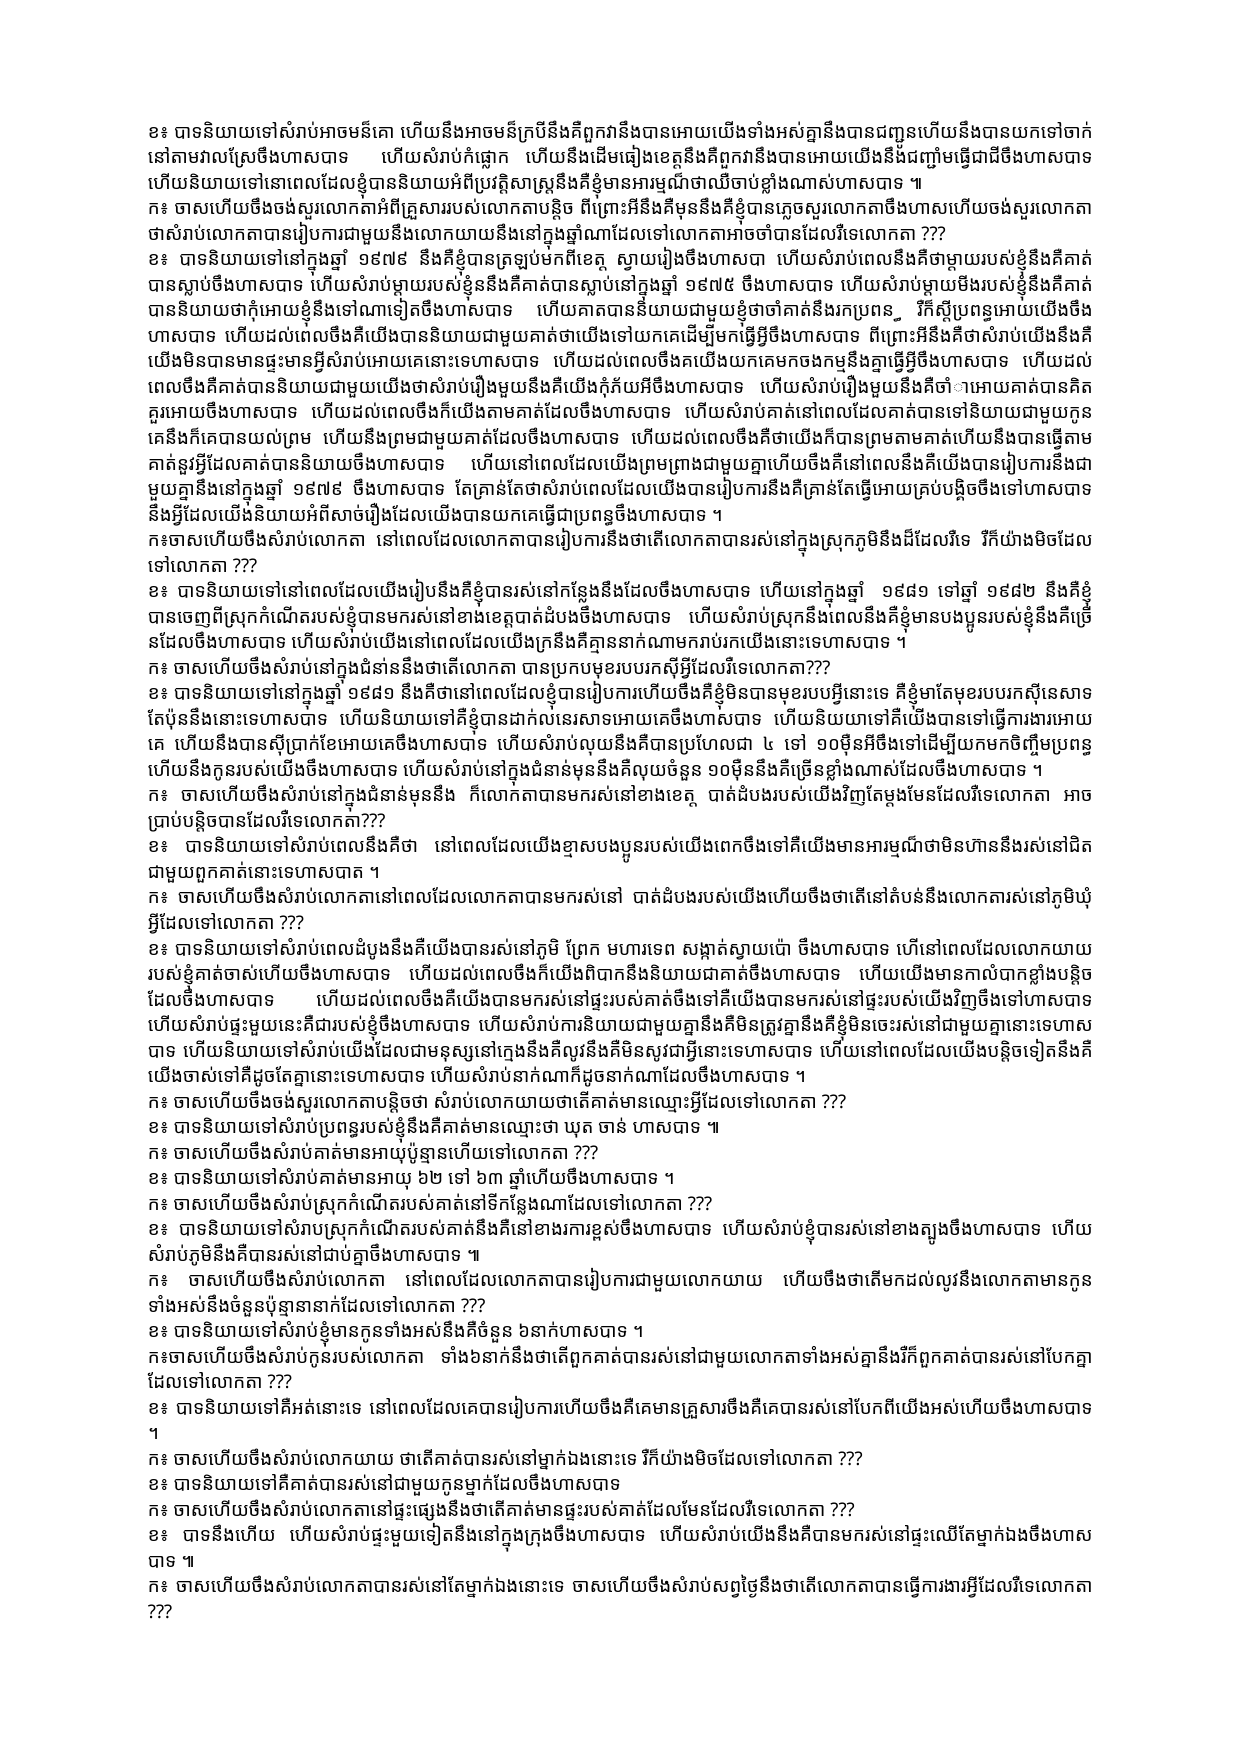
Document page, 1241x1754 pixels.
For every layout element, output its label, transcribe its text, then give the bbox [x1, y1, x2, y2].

text ក៖ ចាសហើយចឹងចង់សួរលោកតាបន្ដិចថា សំរាប់លោកយាយថាតើគាត់មានឈ្មោះអ្វីដែលទៅលោកតា ??? [148, 1088, 1092, 1113]
text ខ៖ បាទនឹងហើយ ហើយសំរាប់ផ្ទះមួយទៀតនឹងនៅក្នុងក្រុងចឹងហាសបាទ ហើយសំរាប់យើងនឹងគឺបានមករស់នៅផ្ទះឈើតែម្នាក់ឯងចឹងហាសបាទ ៕ [148, 1522, 1092, 1573]
text ក៖ ចាសហើយចឹងសំរាប់លោកតានៅពេលដែលលោកតាបានមករស់នៅ បាត់ដំបងរបស់យើងហើយចឹងថាតើនៅតំបន់នឹងលោកតារស់នៅភូមិឃុំអ្វីដែលទៅលោកតា ??? [148, 884, 1092, 935]
text ខ៖ បាទនិយាយទៅនៅក្នុងឆ្នាំ ១៩៨១ នឹងគឺថានៅពេលដែលខ្ញុំបានរៀបការហើយចឹងគឺខ្ញុំមិនបានមុខរបបអ្វីនោះទេ គឺខ្ញុំមាតែមុខរបបរកស៊ីនេសាទតែប៉ុននឹងនោះទេហាសបាទ ហើយនិយាយទៅគឺខ្ញុំបានដាក់លនេរសាទអោយគេចឹងហាសបាទ ហើយនិយយាទៅគឺយើងបានទៅធ្វើការងារអោយគេ ហើយនឹងបានស៊ីប្រាក់ខែអោយគេចឹងហាសបាទ ហើយសំរាប់លុយនឹងគឺបានប្រហែលជា ៤ ទៅ ១០ម៉ឺនអីចឹងទៅដើម្បីយកមកចិញ្ចឹមប្រពន្ធហើយនឹងកូនរបស់យើងចឹងហាសបាទ ហើយសំរាប់នៅក្នុងជំនាន់មុននឹងគឺលុយចំនួន ១០ម៉ឺននឹងគឺច្រើនខ្លាំងណាស់ដែលចឹងហាសបាទ ។ [148, 679, 1092, 782]
text ក៖ ចាសហើយចឹងសំរាប់ស្រុកកំណើតរបស់គាត់នៅទីកន្លែងណាដែលទៅលោកតា ??? [148, 1190, 1092, 1216]
text ខ៖ បាទនិយាយទៅគឺគាត់បានរស់នៅជាមួយកូនម្នាក់ដែលចឹងហាសបាទ [148, 1471, 1092, 1496]
text ខ៖ បាទនិយាយទៅសំរាប់ខ្ញុំមានកូនទាំងអស់នឹងគឺចំនួន ៦នាក់ហាសបាទ ។ [148, 1318, 1092, 1343]
text ក៖ ចាសហើយចឹងសំរាប់លោកយាយ ថាតើគាត់បានរស់នៅម្នាក់ឯងនោះទេ​ រឺក៏យ៉ាងមិចដែលទៅលោកតា ??? [148, 1445, 1092, 1471]
text ក៖ ចាសហើយចឹងសំរាប់នៅក្នុងជំនាន់មុននឹង ក៏លោកតាបានមករស់នៅខាងខេត្ត បាត់ដំបងរបស់យើងវិញតែម្ដងមែនដែលរឺទេលោកតា អាចប្រាប់បន្ដិចបានដែលរឺទេលោកតា??? [148, 782, 1092, 833]
text ខ៖ បាទនិយាយទៅនៅក្នុងឆ្នាំ ១៩៧៩ នឹងគឺខ្ញុំបានត្រឡប់មកពីខេត្ត ស្វាយរៀងចឹងហាសបា ហើយសំរាប់ពេលនឹងគឺថាម្ដាយរបស់ខ្ញុំនឹងគឺគាត់បានស្លាប់ចឹងហាសបាទ ហើយសំរាប់ម្ដាយរបស់ខ្ញុំននឹងគឺគាត់បានស្លាប់នៅក្នុងឆ្នាំ ១៩៧៥ ចឹងហាសបាទ ហើយសំរាប់ម្ដាយមីងរបស់ខ្ញុំនឹងគឺគាត់បាននិយាយថាកុំអោយខ្ញុំនឹងទៅណាទៀតចឹងហាសបាទ ហើយគាតបាននិយាយជាមួយខ្ញុំថាចាំគាត់នឹងរកប្រពន្ធ រឺក៏ស្ដីប្រពន្ធអោយយើងចឹងហាសបាទ ហើយដល់ពេលចឹងគឺយើងបាននិយាយជាមួយគាត់ថាយើងទៅយកគេដើម្បីមកធ្វើអ្វីចឹងហាសបាទ ពីព្រោះអីនឹងគឺថាសំរាប់យើងនឹងគឺយើងមិនបានមានផ្ទះមានអ្វីសំរាប់អោយគេនោះទេហាសបាទ ហើយដល់ពេលចឹងគយើងយកគេមកចងកម្មនឹងគ្នាធ្វើអ្វីចឹងហាសបាទ ហើយដល់ពេលចឹងគឺគាត់បាននិយាយជាមួយយើងថាសំរាប់រឿងមួយនឹងគឺយើងកុំភ័យអីចឹងហាសបាទ ហើយសំរាប់រឿងមួយនឹងគឺចាំាអោយគាត់បានគិតគួរអោយចឹងហាសបាទ ហើយដល់ពេលចឹងក៏យើងតាមគាត់ដែលចឹងហាសបាទ ហើយសំរាប់គាត់នៅពេលដែលគាត់បានទៅនិយាយជាមួយកូនគេនឹងក៏គេបានយល់ព្រម ហើយនឹងព្រមជាមួយគាត់ដែលចឹងហាសបាទ ហើយដល់ពេលចឹងគឺថាយើងក៏បានព្រមតាមគាត់ហើយនឹងបានធ្វើតាមគាត់នួវអ្វីដែលគាត់បាននិយាយចឹងហាសបាទ ហើយនៅពេលដែលយើងព្រមព្រាងជាមួយគ្នាហើយចឹងគឺនៅពេលនឹងគឺយើងបានរៀបការនឹងជាមួយគ្នានឹងនៅក្នុងឆ្នាំ ១៩៧៩ ចឹងហាសបាទ តែគ្រាន់តែថាសំរាប់ពេលដែលយើងបានរៀបការនឹងគឺគ្រាន់តែធ្វើអោយគ្រប់បង្គិចចឹងទៅហាសបាទ នឹងអ្វីដែលយើងនិយាយអំពីសាច់រឿងដែលយើងបានយកគេធ្វើជាប្រពន្ធចឹងហាសបាទ ។ [148, 246, 1092, 526]
text ខ៖ បាទនិយាយទៅសំរាបស្រុកកំណើតរបស់គាត់នឹងគឺនៅខាងរការខ្ពស់ចឹងហាសបាទ ហើយសំរាប់ខ្ញុំបានរស់នៅខាងត្បូងចឹងហាសបាទ ហើយសំរាប់ភូមិនឹងគឺបានរស់នៅជាប់គ្នាចឹងហាសបាទ ៕ [148, 1216, 1092, 1267]
text ខ៖ បាទនិយាយទៅគឺអត់នោះទេ នៅពេលដែលគេបានរៀបការហើយចឹងគឺគេមានគ្រួសារចឹងគឺគេបានរស់នៅបែកពីយើងអស់ហើយចឹងហាសបាទ ។ [148, 1394, 1092, 1445]
text ខ៖ បាទនិយាយទៅនៅពេលដែលយើងរៀបនឹងគឺខ្ញុំបានរស់នៅកន្លែងនឹងដែលចឹងហាសបាទ ហើយនៅក្នុងឆ្នាំ ១៩៨១​ ទៅឆ្នាំ ១៩៨២ នឹងគឺខ្ញុំបានចេញពីស្រុកកំណើតរបស់ខ្ញុំបានមករស់នៅខាងខេត្តបាត់ដំបងចឹងហាសបាទ ហើយសំរាប់ស្រុកនឹងពេលនឹងគឺខ្ញុំមានបងប្អូនរបស់ខ្ញុំនឹងគឺច្រើនដែលចឹងហាសបាទ ហើយសំរាប់យើងនៅពេលដែលយើងក្រនឹងគឺគ្មាននាក់ណាមករាប់រកយើងនោះទេហាសបាទ ។ [148, 577, 1092, 654]
text ខ៖ បាទនិយាយទៅសំរាប់គាត់មានអាយុ ៦២ ទៅ ៦៣ ឆ្នាំហើយចឹងហាសបាទ ។ [148, 1164, 1092, 1190]
text ក៖ ចាសហើយចឹងសំរាប់លោកតានៅផ្ទះផ្សេងនឹងថាតើគាត់មានផ្ទះរបស់គាត់ដែលមែនដែលរឺទេលោកតា ??? [148, 1496, 1092, 1522]
text ខ៖ បាទនិយាយទៅសំរាប់ប្រពន្ធរបស់ខ្ញុំនឹងគឺគាត់មានឈ្មោះថា ឃុត ចាន់ ហាសបាទ ៕ [148, 1113, 1092, 1139]
text ក៖ ចាសហើយចឹងសំរាប់លោកតា នៅពេលដែលលោកតាបានរៀបការជាមួយលោកយាយ ហើយចឹងថាតើមកដល់លូវនឹងលោកតាមានកូនទាំងអស់នឹងចំនួនប៉ុន្មានានាក់ដែលទៅលោកតា ??? [148, 1267, 1092, 1318]
text ខ៖ បាទនិយាយទៅសំរាប់ពេលដំបូងនឹងគឺយើងបានរស់នៅភូមិ ព្រែក មហារទេព សង្កាត់ស្វាយប៉ោ ចឹងហាសបាទ ហើនៅពេលដែលលោកយាយរបស់ខ្ញុំគាត់ចាស់ហើយចឹងហាសបាទ ហើយដល់ពេលចឹងក៏យើងពិបាកនឹងនិយាយជាគាត់ចឹងហាសបាទ ហើយយើងមានកាលំបាកខ្លាំងបន្ដិចដែលចឹងហាសបាទ ហើយដល់ពេលចឹងគឺយើងបានមករស់នៅផ្ទះរបស់គាត់ចឹងទៅគឺយើងបានមករស់នៅផ្ទះរបស់យើងវិញចឹងទៅហាសបាទ ហើយសំរាប់ផ្ទះមួយនេះគឺជារបស់ខ្ញុំចឹងហាសបាទ ហើយសំរាប់ការនិយាយជាមួយគ្នានឹងគឺមិនត្រូវគ្នានឹងគឺខ្ញុំមិនចេះរស់នៅជាមួយគ្នានោះទេហាសបាទ ហើយនិយាយទៅសំរាប់យើងដែលជាមនុស្សនៅក្មេងនឹងគឺលូវនឹងគឺមិនសូវជាអ្វីនោះទេហាសបាទ ហើយនៅពេលដែលយើងបន្ដិចទៀតនឹងគឺយើងចាស់ទៅគឺដូចតែគ្នានោះទេហាសបាទ ហើយសំរាប់នាក់ណាក៏ដូចនាក់ណាដែលចឹងហាសបាទ ។ [148, 935, 1092, 1088]
text ក៖ ចាសហើយចឹងសំរាប់គាត់មានអាយុប៉ូន្មានហើយទៅលោកតា ??? [148, 1139, 1092, 1164]
text ក៖ចាសហើយចឹងសំរាប់កូនរបស់លោកតា ទាំង៦នាក់នឹងថាតើពួកគាត់បានរស់នៅជាមួយលោកតាទាំងអស់គ្នានឹងរឺក៏ពួកគាត់បានរស់នៅបែកគ្នាដែលទៅលោកតា ??? [148, 1343, 1092, 1394]
text ខ៖ បាទនិយាយទៅសំរាប់ពេលនឹងគឺថា នៅពេលដែលយើងខ្មាសបងប្អូនរបស់យើងពេកចឹងទៅគឺយើងមានអារម្មណ៏ថាមិនហ៊ាននឹងរស់នៅជិតជាមួយពួកគាត់នោះទេហាសបាត ។ [148, 833, 1092, 884]
text ក៖ ចាសហើយចឹងសំរាប់នៅក្នុងជំនា់ននឹងថាតើលោកតា​ បានប្រកបមុខរបបរកស៊ីអ្វីដែលរឺទេលោកតា​??? [148, 654, 1092, 679]
text ក៖ចាសហើយចឹងសំរាប់លោកតា នៅពេលដែលលោកតាបានរៀបការនឹងថាតើលោកតាបានរស់នៅក្នុងស្រុកភូមិនឹងដ៏ដែលរឺទេ រឺក៏យ៉ាងមិចដែលទៅលោកតា ??? [148, 526, 1092, 577]
text ខ៖ បាទនិយាយទៅសំរាប់អាចមន៏គោ ហើយនឹងអាចមន៏ក្របីនឹងគឺពួកវានឹងបានអោយយើងទាំងអស់គ្នានឹងបានជញ្ជូនហើយនឹងបានយកទៅចាក់នៅតាមវាលស្រែចឹងហាសបាទ ហើយសំរាប់កំផ្លោក ហើយនឹងដើមធៀងខេត្តនឹងគឺពួកវានឹងបានអោយយើងនឹងជញ្ជាំមធ្វើជាជីចឹងហាសបាទ ហើយនិយាយទៅនោពេលដែលខ្ញុំបាននិយាយអំពីប្រវត្តិសាស្រ្ដនឹងគឺខ្ញុំមានអារម្មណ៏ថាឈឺចាប់ខ្លាំងណាស់ហាសបាទ ៕ [148, 118, 1092, 195]
text ក៖ ចាសហើយចឹងសំរាប់លោកតាបានរស់នៅតែម្នាក់ឯងនោះទេ ចាសហើយចឹងសំរាប់សព្វថ្ងៃនឹងថាតើលោកតាបានធ្វើការងារអ្វីដែលរឺទេលោកតា ??? [148, 1573, 1092, 1624]
text ក៖ ចាសហើយចឹងចង់សួរលោកតាអំពីគ្រួសាររបស់លោកតាបន្ដិច ពីព្រោះអីនឹងគឺមុននឹងគឺខ្ញុំបានភ្លេចសួរលោកតាចឹងហាសហើយចង់សួរលោកតា ថាសំរាប់លោកតាបានរៀបការជាមួយនឹងលោកយាយនឹងនៅក្នុងឆ្នាំណាដែលទៅលោកតាអាចចាំបានដែលរឺទេលោកតា ??? [148, 195, 1092, 246]
